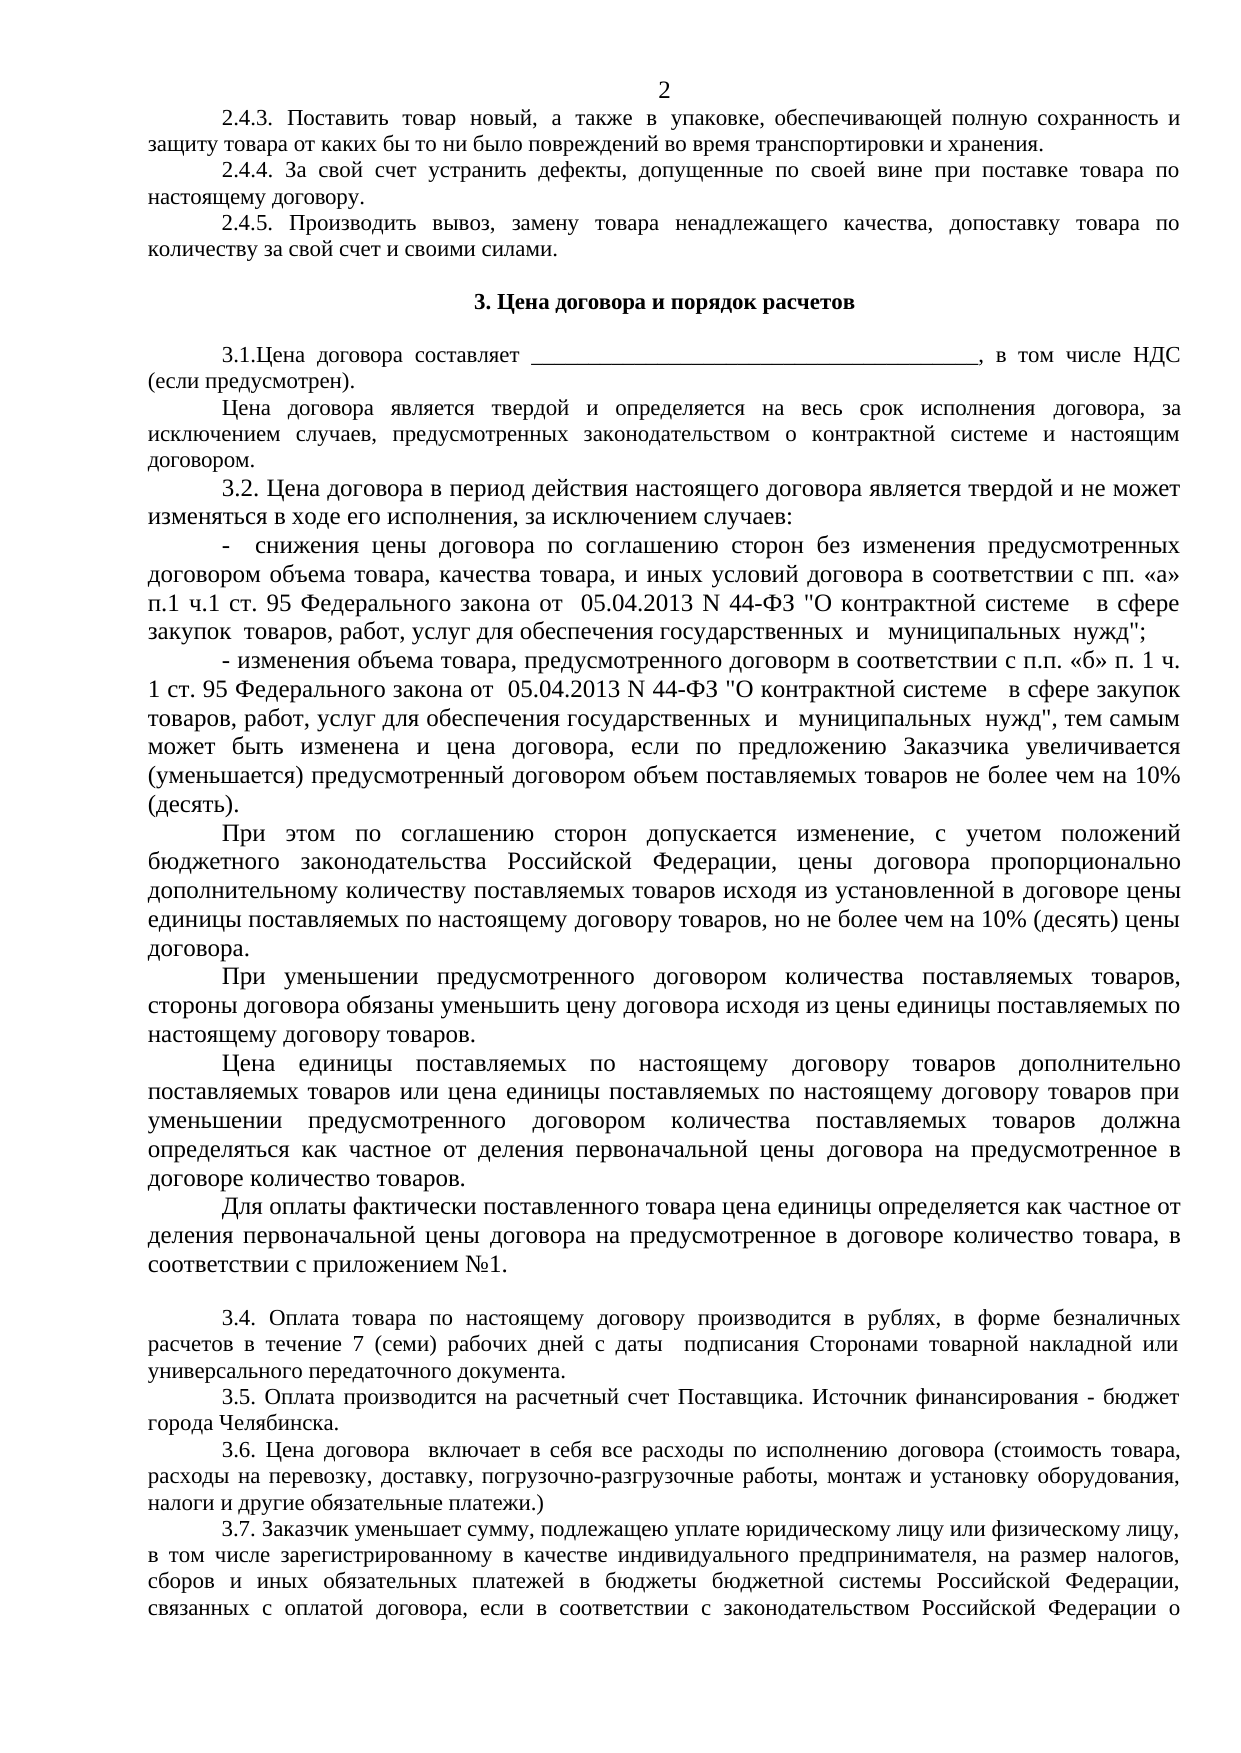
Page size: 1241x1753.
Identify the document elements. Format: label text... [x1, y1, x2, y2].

text Для оплаты фактически поставленного товара цена единицы определяется как частное от деления первоначальной цены договора на предусмотренное в договоре количество товара, в соответствии с приложением №1. [148, 1191, 1181, 1278]
text 2.4.4. За свой счет устранить дефекты, допущенные по своей вине при поставке товара по настоящему договору. [148, 156, 1181, 209]
text 3.4. Оплата товара по настоящему договору производится в рублях, в форме безналичных расчетов в течение 7 (семи) рабочих дней с даты подписания Сторонами товарной накладной или универсального передаточного документа. [148, 1304, 1181, 1383]
list - снижения цены договора по соглашению сторон без изменения предусмотренных договором объема товара, качества товара, и иных условий договора в соответствии с пп. «а» п.1 ч.1 ст. 95 Федерального закона от 05.04.2013 N 44-ФЗ "О контрактной системе в сфере закупок товаров, работ, услуг для обеспечения государственных и муниципальных нужд"; [148, 530, 1181, 645]
text 2.4.3. Поставить товар новый, а также в упаковке, обеспечивающей полную сохранность и защиту товара от каких бы то ни было повреждений во время транспортировки и хранения. [148, 104, 1181, 156]
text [148, 1515, 1181, 1620]
text При этом по соглашению сторон допускается изменение, с учетом положений бюджетного законодательства Российской Федерации, цены договора пропорционально дополнительному количеству поставляемых товаров исходя из установленной в договоре цены единицы поставляемых по настоящему договору товаров, но не более чем на 10% (десять) цены договора. [148, 818, 1181, 961]
text 3.1.Цена договора составляет _______________________________________, в том числе НДС (если предусмотрен). [148, 341, 1181, 394]
list 3.2. Цена договора в период действия настоящего договора является твердой и не может изменяться в ходе его исполнения, за исключением случаев: [148, 473, 1181, 530]
text Цена единицы поставляемых по настоящему договору товаров дополнительно поставляемых товаров или цена единицы поставляемых по настоящему договору товаров при уменьшении предусмотренного договором количества поставляемых товаров должна определяться как частное от деления первоначальной цены договора на предусмотренное в договоре количество товаров. [148, 1048, 1181, 1191]
text При уменьшении предусмотренного договором количества поставляемых товаров, стороны договора обязаны уменьшить цену договора исходя из цены единицы поставляемых по настоящему договору товаров. [148, 961, 1181, 1048]
list - изменения объема товара, предусмотренного договорм в соответствии с п.п. «б» п. 1 ч. 1 ст. 95 Федерального закона от 05.04.2013 N 44-ФЗ "О контрактной системе в сфере закупок товаров, работ, услуг для обеспечения государственных и муниципальных нужд", тем самым может быть изменена и цена договора, если по предложению Заказчика увеличивается (уменьшается) предусмотренный договором объем поставляемых товаров не более чем на 10% (десять). [148, 645, 1181, 818]
text 3.5. Оплата производится на расчетный счет Поставщика. Источник финансирования - бюджет города Челябинска. [148, 1383, 1181, 1436]
text 3.6. Цена договора включает в себя все расходы по исполнению договора (стоимость товара, расходы на перевозку, доставку, погрузочно-разгрузочные работы, монтаж и установку оборудования, налоги и другие обязательные платежи.) [148, 1436, 1181, 1515]
text 2.4.5. Производить вывоз, замену товара ненадлежащего качества, допоставку товара по количеству за свой счет и своими силами. [148, 209, 1181, 262]
text 3. Цена договора и порядок расчетов [148, 288, 1181, 314]
text Цена договора является твердой и определяется на весь срок исполнения договора, за исключением случаев, предусмотренных законодательством о контрактной системе и настоящим договором. [148, 394, 1181, 473]
